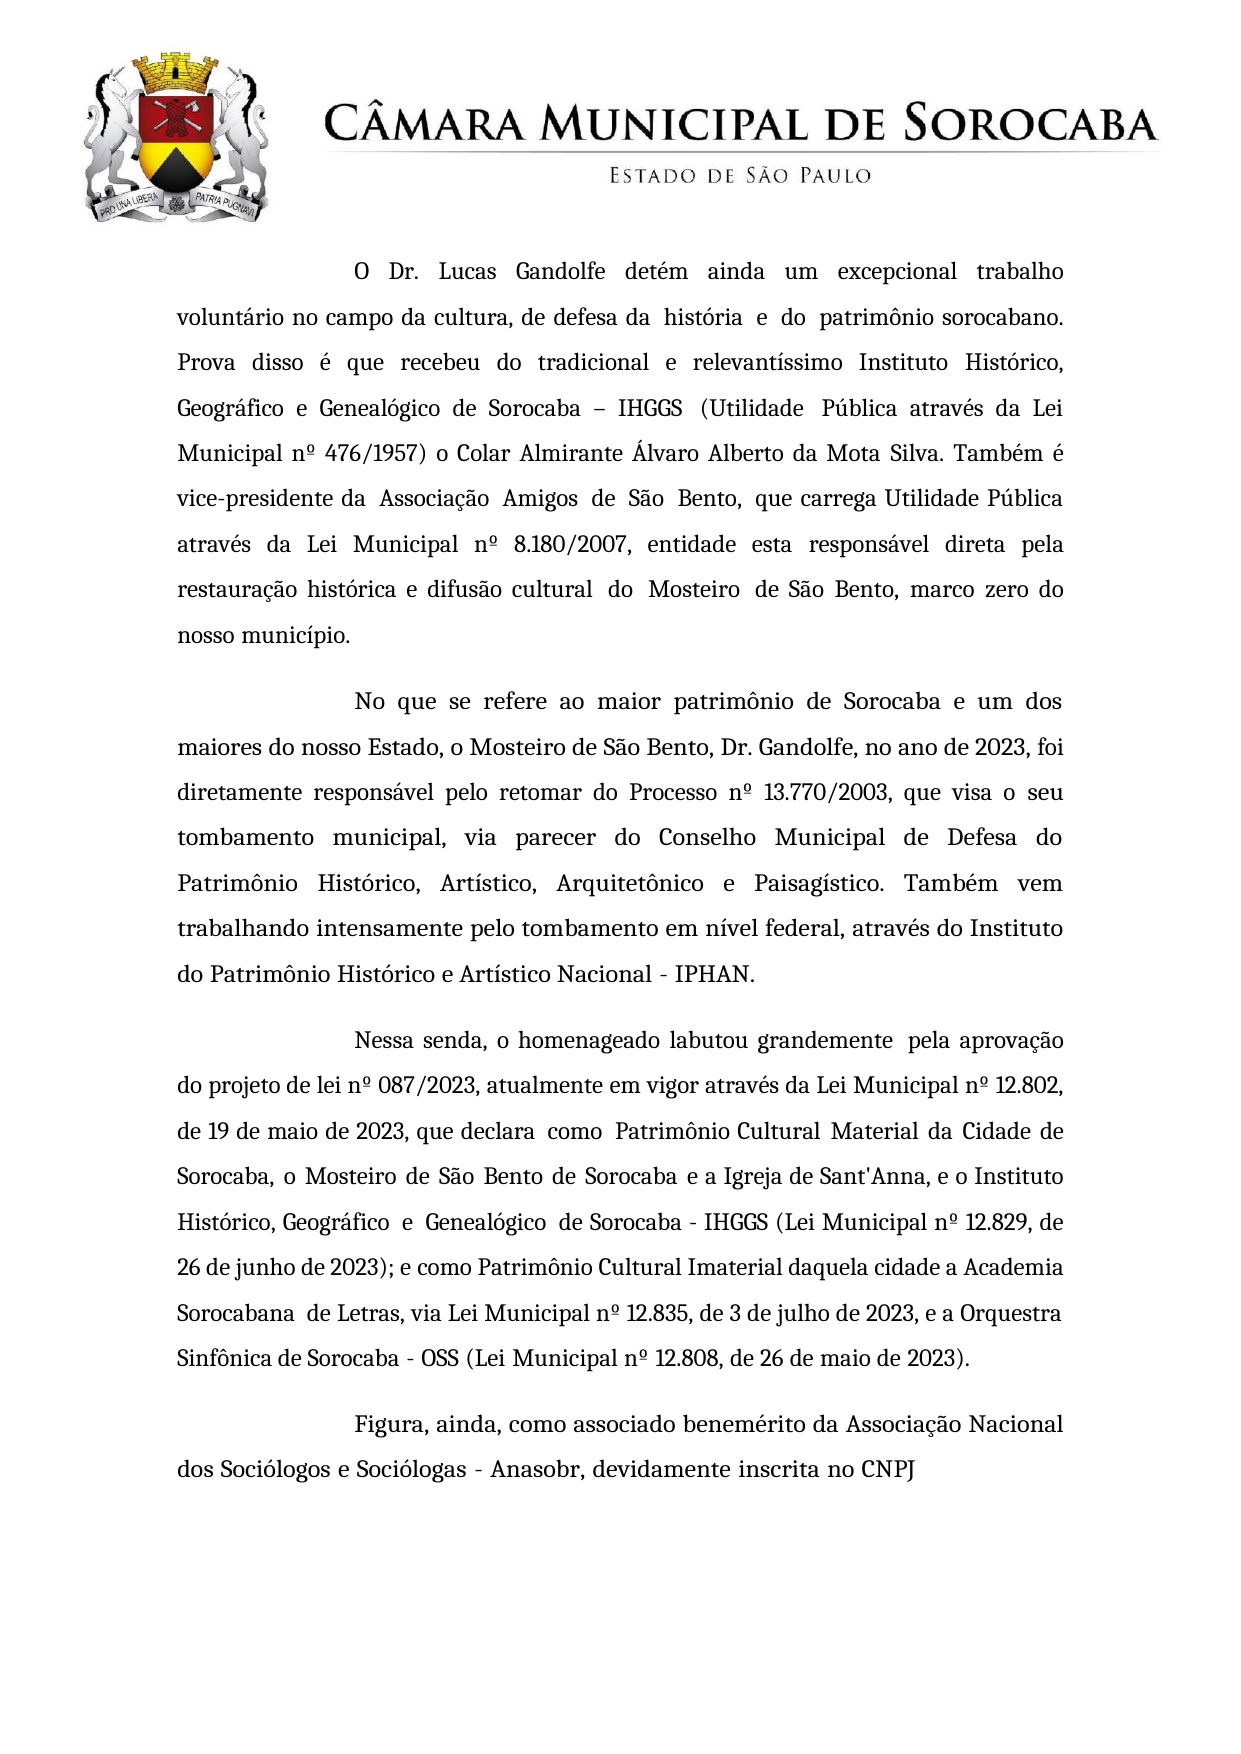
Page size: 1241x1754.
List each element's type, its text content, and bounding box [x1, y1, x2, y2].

text No que se refere ao maior patrimônio de Sorocaba e um dos maiores do nosso Estado, o Mosteiro de São Bento, Dr. Gandolfe, no ano de 2023, foi diretamente responsável pelo retomar do Processo nº 13.770/2003, que visa o seu tombamento municipal, via parecer do Conselho Municipal de Defesa do Patrimônio Histórico, Artístico, Arquitetônico e Paisagístico. Também vem trabalhando intensamente pelo tombamento em nível federal, através do Instituto do Patrimônio Histórico e Artístico Nacional - IPHAN. [177, 687, 1064, 988]
text Nessa senda, o homenageado labutou grandemente pela aprovação do projeto de lei nº 087/2023, atualmente em vigor através da Lei Municipal nº 12.802, de 19 de maio de 2023, que declara como Patrimônio Cultural Material da Cidade de Sorocaba, o Mosteiro de São Bento de Sorocaba e a Igreja de Sant'Anna, e o Instituto Histórico, Geográfico e Genealógico de Sorocaba - IHGGS (Lei Municipal nº 12.829, de 26 de junho de 2023); e como Patrimônio Cultural Imaterial daquela cidade a Academia Sorocabana de Letras, via Lei Municipal nº 12.835, de 3 de julho de 2023, e a Orquestra Sinfônica de Sorocaba - OSS (Lei Municipal nº 12.808, de 26 de maio de 2023). [177, 1026, 1064, 1373]
text O Dr. Lucas Gandolfe detém ainda um excepcional trabalho voluntário no campo da cultura, de defesa da história e do patrimônio sorocabano. Prova disso é que recebeu do tradicional e relevantíssimo Instituto Histórico, Geográfico e Genealógico de Sorocaba – IHGGS (Utilidade Pública através da Lei Municipal nº 476/1957) o Colar Almirante Álvaro Alberto da Mota Silva. Também é vice-presidente da Associação Amigos de São Bento, que carrega Utilidade Pública através da Lei Municipal nº 8.180/2007, entidade esta responsável direta pela restauração histórica e difusão cultural do Mosteiro de São Bento, marco zero do nosso município. [177, 257, 1064, 649]
picture [82, 44, 1163, 225]
text Figura, ainda, como associado benemérito da Associação Nacional dos Sociólogos e Sociólogas - Anasobr, devidamente inscrita no CNPJ [177, 1410, 1063, 1484]
